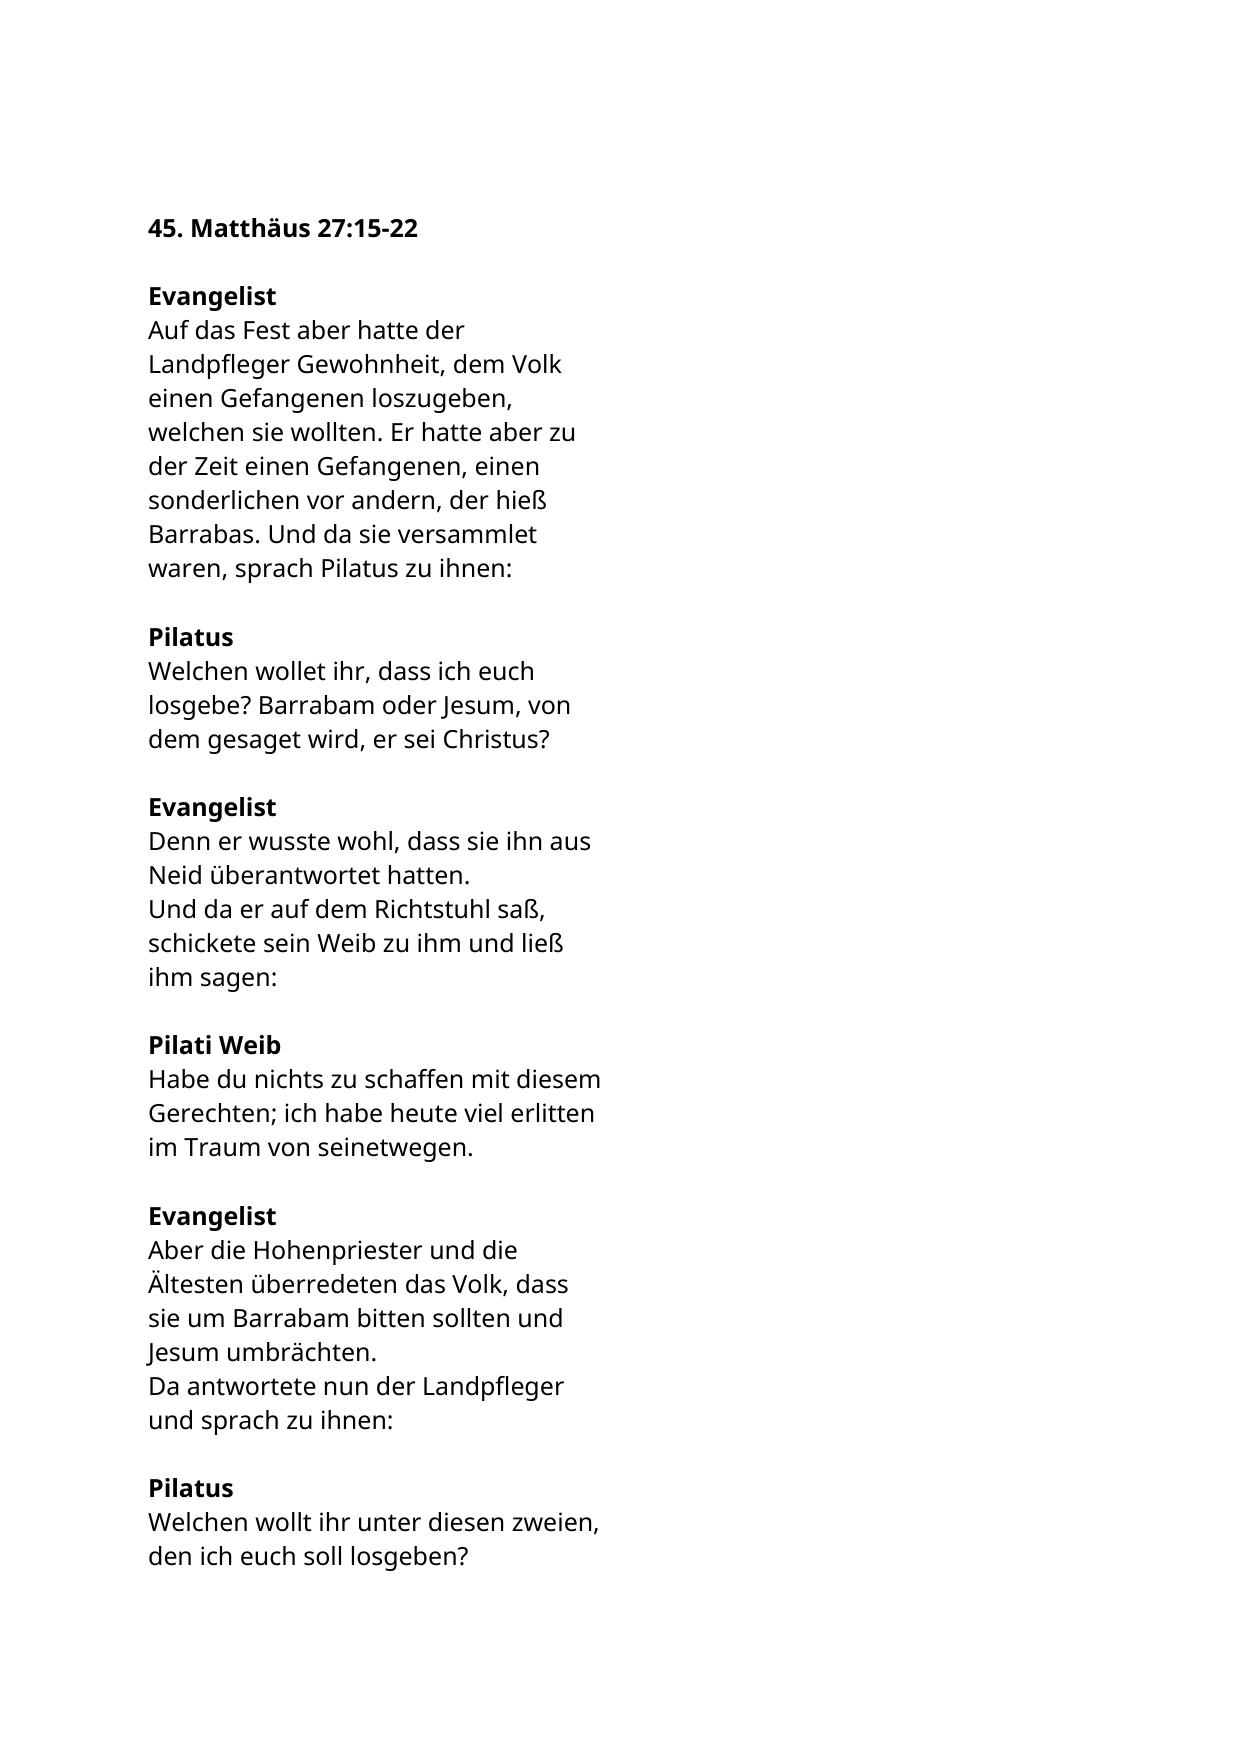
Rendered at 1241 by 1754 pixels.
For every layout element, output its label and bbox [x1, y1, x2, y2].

table_header [148, 148, 605, 1573]
